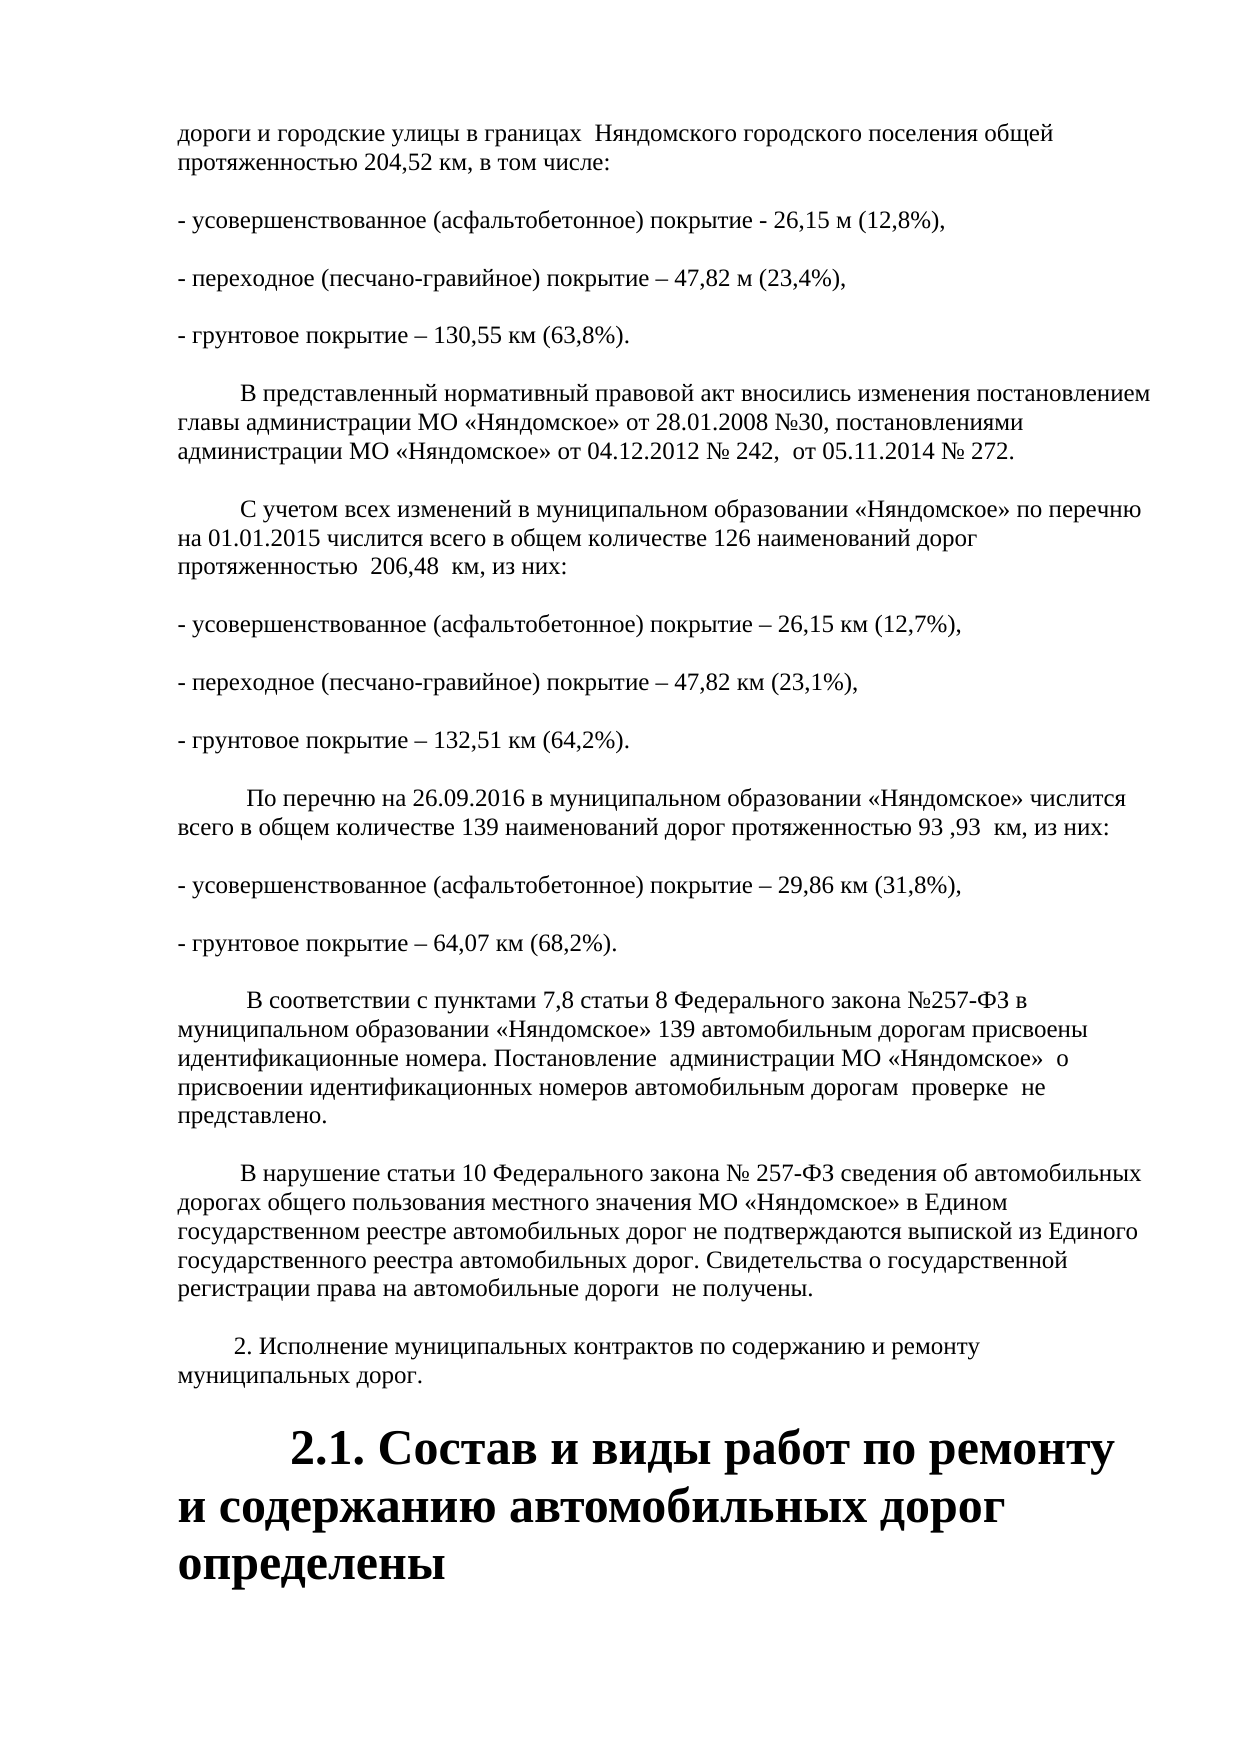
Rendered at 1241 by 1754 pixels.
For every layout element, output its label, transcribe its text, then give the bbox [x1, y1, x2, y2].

text В соответствии с пунктами 7,8 статьи 8 Федерального закона №257-ФЗ в муниципальном образовании «Няндомское» 139 автомобильным дорогам присвоены идентификационные номера. Постановление администрации МО «Няндомское» о присвоении идентификационных номеров автомобильным дорогам проверке не представлено. [177, 986, 1152, 1129]
text - усовершенствованное (асфальтобетонное) покрытие - 26,15 м (12,8%), [177, 205, 1152, 233]
text - грунтовое покрытие – 130,55 км (63,8%). [177, 321, 1152, 349]
text - переходное (песчано-гравийное) покрытие – 47,82 м (23,4%), [177, 263, 1152, 291]
text - усовершенствованное (асфальтобетонное) покрытие – 29,86 км (31,8%), [177, 870, 1152, 898]
text - грунтовое покрытие – 132,51 км (64,2%). [177, 725, 1152, 754]
text С учетом всех изменений в муниципальном образовании «Няндомское» по перечню на 01.01.2015 числится всего в общем количестве 126 наименований дорог протяженностью 206,48 км, из них: [177, 494, 1152, 580]
text По перечню на 26.09.2016 в муниципальном образовании «Няндомское» числится всего в общем количестве 139 наименований дорог протяженностью 93 ,93 км, из них: [177, 783, 1152, 841]
text 2. Исполнение муниципальных контрактов по содержанию и ремонту муниципальных дорог. [177, 1331, 1152, 1389]
text В представленный нормативный правовой акт вносились изменения постановлением главы администрации МО «Няндомское» от 28.01.2008 №30, постановлениями администрации МО «Няндомское» от 04.12.2012 № 242, от 05.11.2014 № 272. [177, 378, 1152, 465]
text - усовершенствованное (асфальтобетонное) покрытие – 26,15 км (12,7%), [177, 609, 1152, 638]
text - переходное (песчано-гравийное) покрытие – 47,82 км (23,1%), [177, 667, 1152, 696]
text В нарушение статьи 10 Федерального закона № 257-ФЗ сведения об автомобильных дорогах общего пользования местного значения МО «Няндомское» в Едином государственном реестре автомобильных дорог не подтверждаются выпиской из Единого государственного реестра автомобильных дорог. Свидетельства о государственной регистрации права на автомобильные дороги не получены. [177, 1158, 1152, 1302]
text - грунтовое покрытие – 64,07 км (68,2%). [177, 928, 1152, 956]
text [177, 118, 1152, 176]
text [177, 1418, 1152, 1591]
